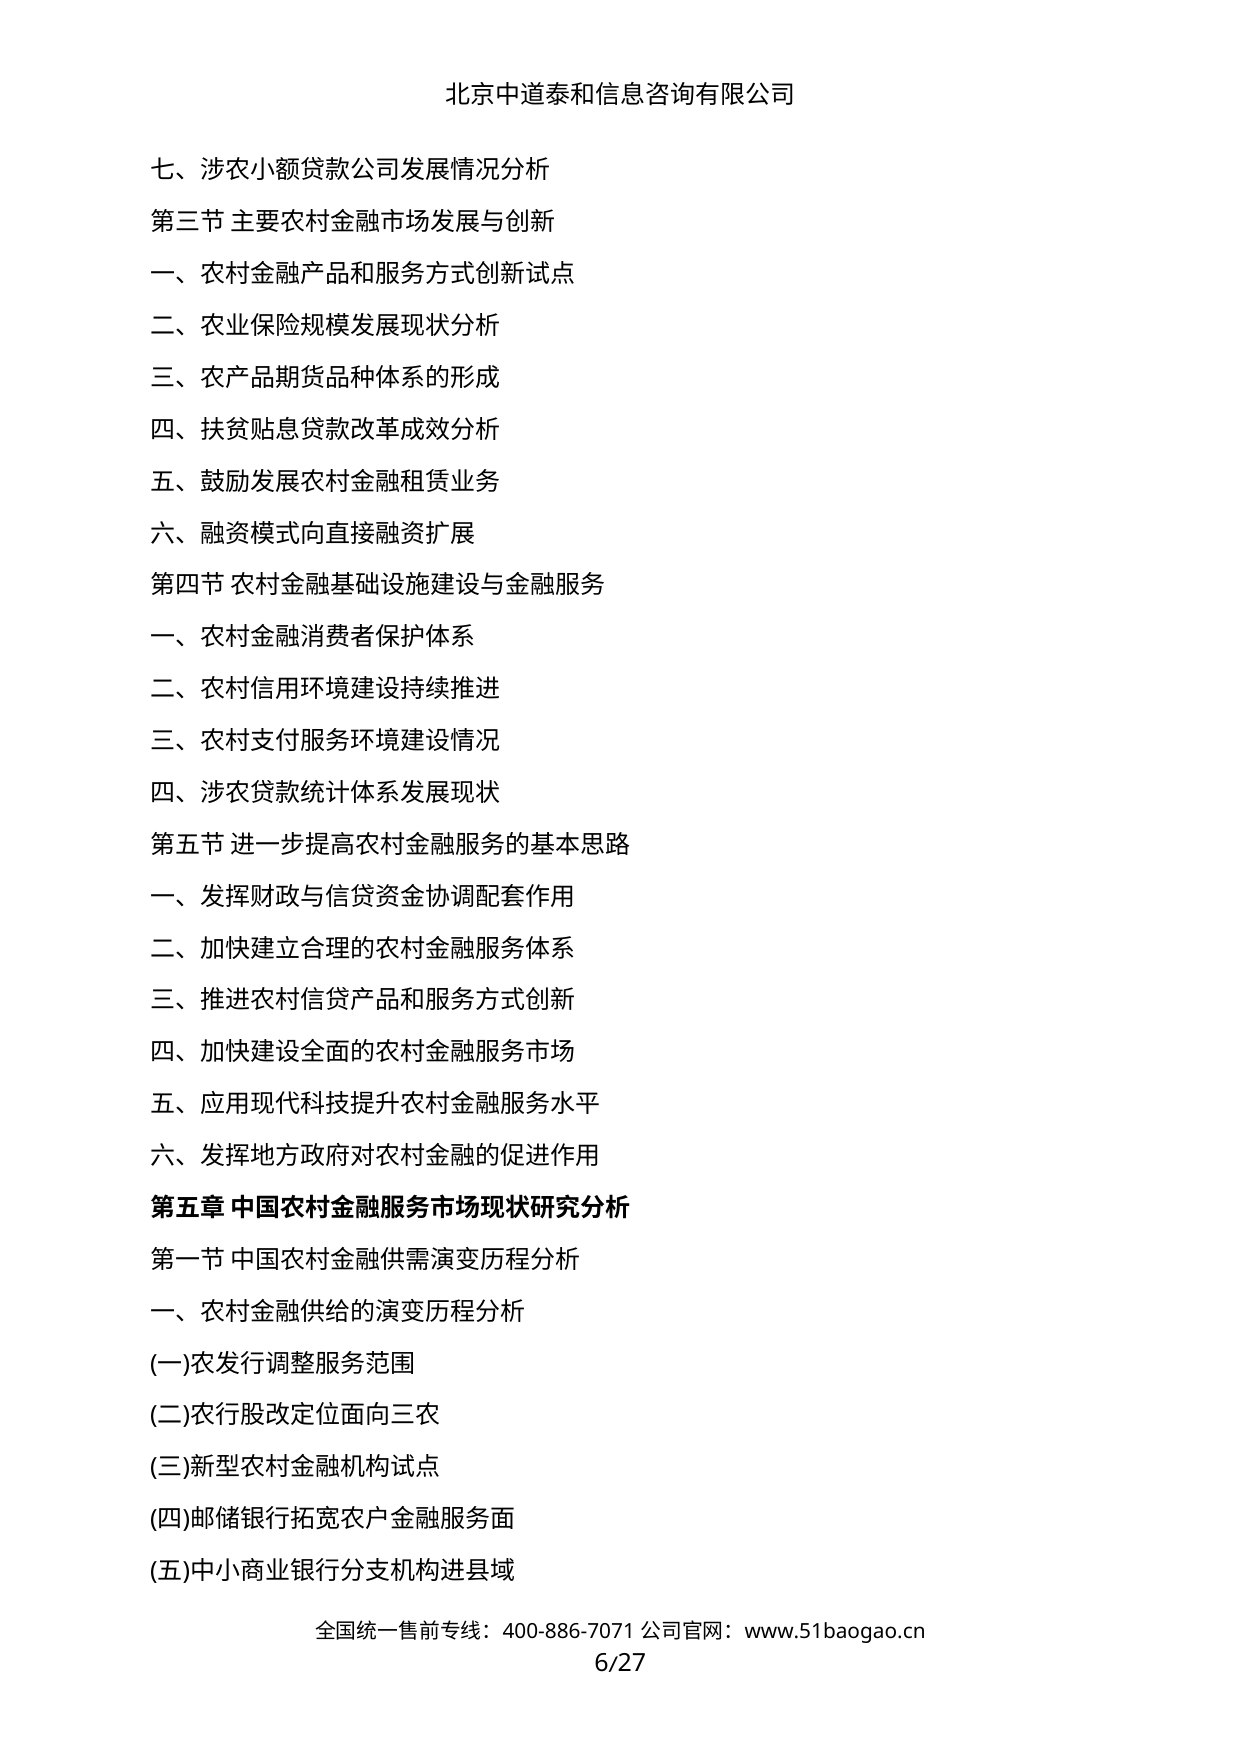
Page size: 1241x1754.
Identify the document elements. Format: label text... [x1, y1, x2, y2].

text 二、农村信用环境建设持续推进 [150, 669, 1090, 705]
text 五、鼓励发展农村金融租赁业务 [150, 461, 1090, 497]
text 一、农村金融消费者保护体系 [150, 617, 1090, 653]
text (二)农行股改定位面向三农 [150, 1395, 1090, 1431]
text (三)新型农村金融机构试点 [150, 1447, 1090, 1483]
text 三、推进农村信贷产品和服务方式创新 [150, 980, 1090, 1016]
text 六、发挥地方政府对农村金融的促进作用 [150, 1136, 1090, 1172]
text 三、农产品期货品种体系的形成 [150, 357, 1090, 394]
text 四、涉农贷款统计体系发展现状 [150, 772, 1090, 809]
text 二、农业保险规模发展现状分析 [150, 306, 1090, 342]
text 一、农村金融产品和服务方式创新试点 [150, 254, 1090, 290]
text 一、农村金融供给的演变历程分析 [150, 1291, 1090, 1327]
text 第五章 中国农村金融服务市场现状研究分析 [150, 1187, 1090, 1224]
text 六、融资模式向直接融资扩展 [150, 513, 1090, 549]
text 三、农村支付服务环境建设情况 [150, 721, 1090, 757]
text 四、加快建设全面的农村金融服务市场 [150, 1032, 1090, 1068]
text 第一节 中国农村金融供需演变历程分析 [150, 1239, 1090, 1276]
text (五)中小商业银行分支机构进县域 [150, 1551, 1090, 1587]
text 一、发挥财政与信贷资金协调配套作用 [150, 876, 1090, 912]
text 第三节 主要农村金融市场发展与创新 [150, 202, 1090, 238]
text 第四节 农村金融基础设施建设与金融服务 [150, 565, 1090, 601]
text 五、应用现代科技提升农村金融服务水平 [150, 1084, 1090, 1120]
text 二、加快建立合理的农村金融服务体系 [150, 928, 1090, 964]
text 七、涉农小额贷款公司发展情况分析 [150, 150, 1090, 186]
text 四、扶贫贴息贷款改革成效分析 [150, 409, 1090, 446]
text (四)邮储银行拓宽农户金融服务面 [150, 1499, 1090, 1535]
text 第五节 进一步提高农村金融服务的基本思路 [150, 824, 1090, 861]
text (一)农发行调整服务范围 [150, 1343, 1090, 1379]
